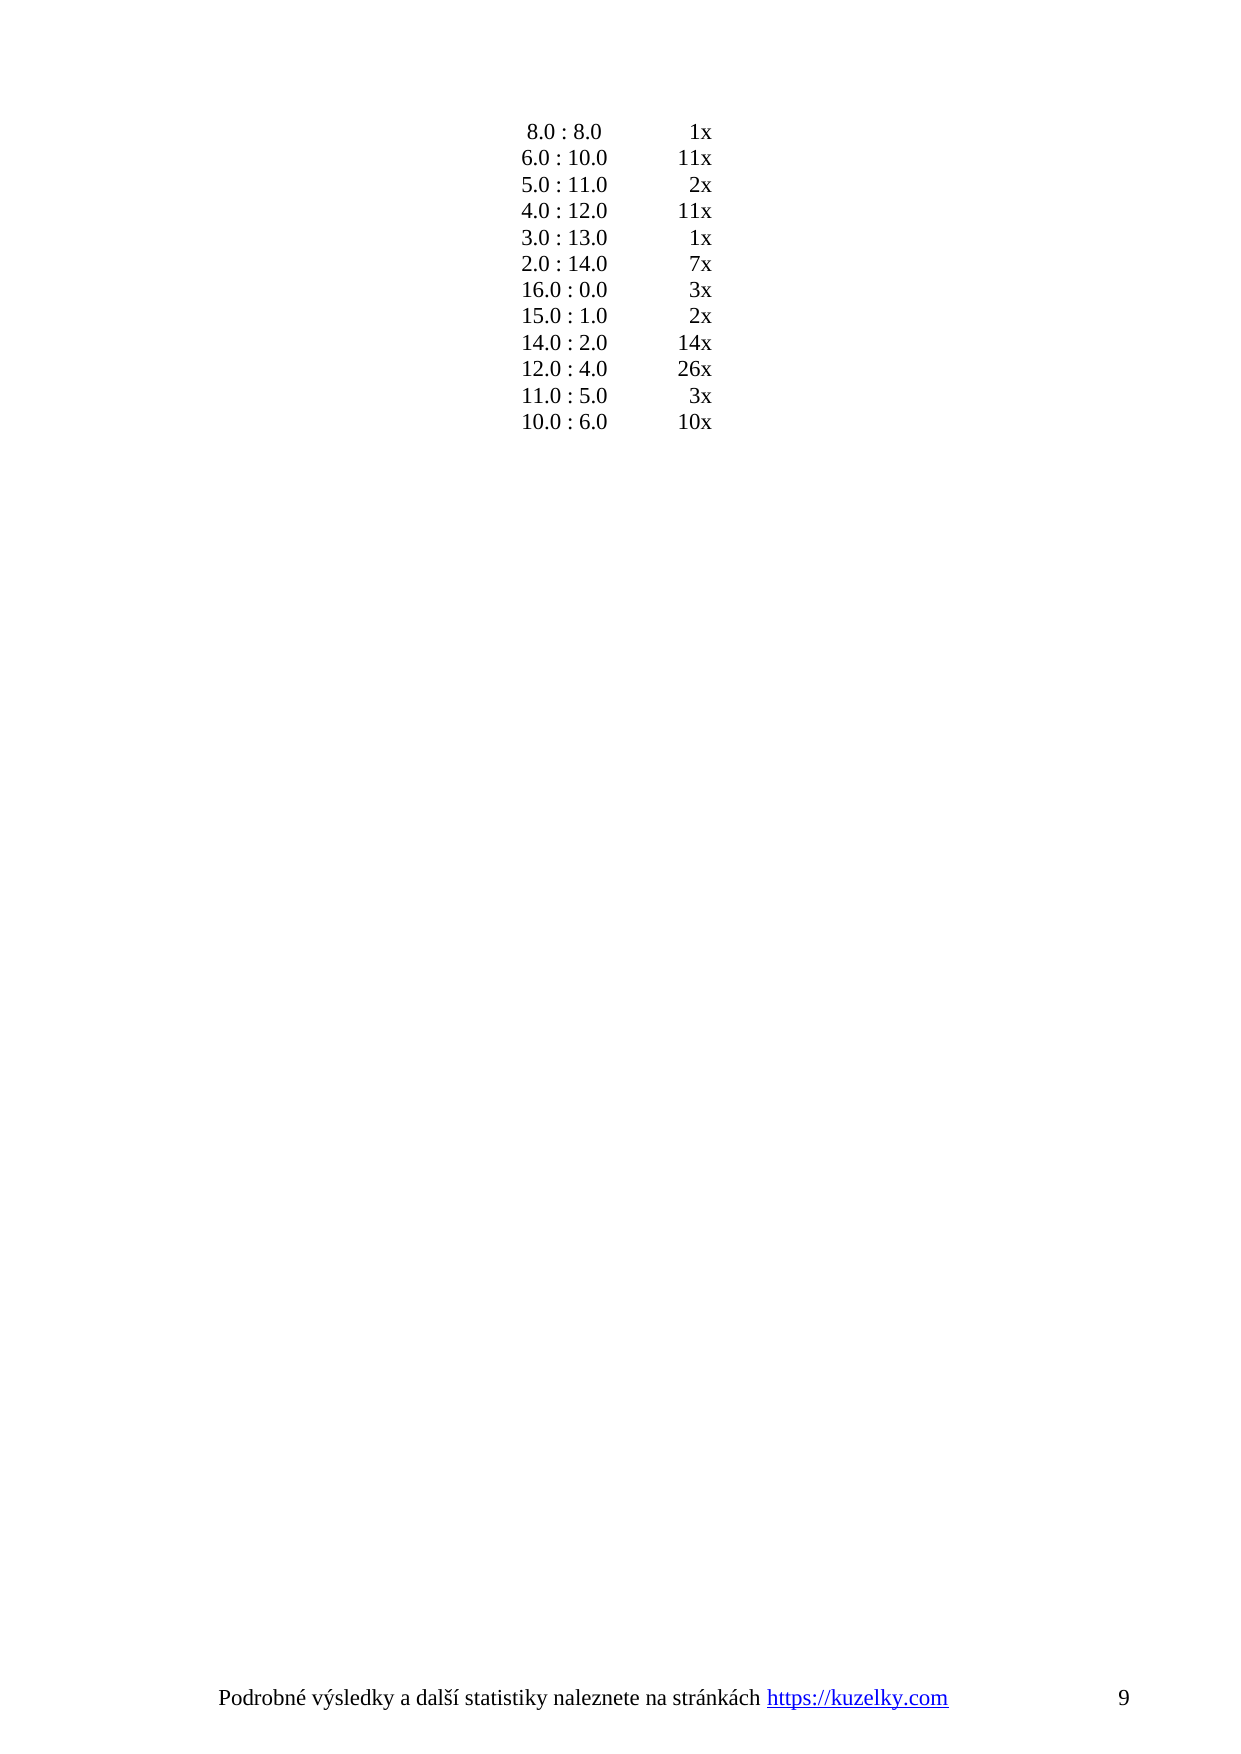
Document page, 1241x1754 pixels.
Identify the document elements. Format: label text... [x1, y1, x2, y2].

text 16.0 : 0.0 3x [106, 276, 1134, 303]
text 15.0 : 1.0 2x [106, 303, 1134, 329]
text 6.0 : 10.0 11x [106, 144, 1134, 171]
text 3.0 : 13.0 1x [106, 223, 1134, 250]
text 12.0 : 4.0 26x [106, 355, 1134, 382]
text 10.0 : 6.0 10x [106, 408, 1134, 434]
text 8.0 : 8.0 1x [106, 118, 1134, 144]
text 2.0 : 14.0 7x [106, 250, 1134, 276]
text 4.0 : 12.0 11x [106, 197, 1134, 223]
text 14.0 : 2.0 14x [106, 329, 1134, 355]
text 5.0 : 11.0 2x [106, 171, 1134, 197]
text 11.0 : 5.0 3x [106, 382, 1134, 408]
